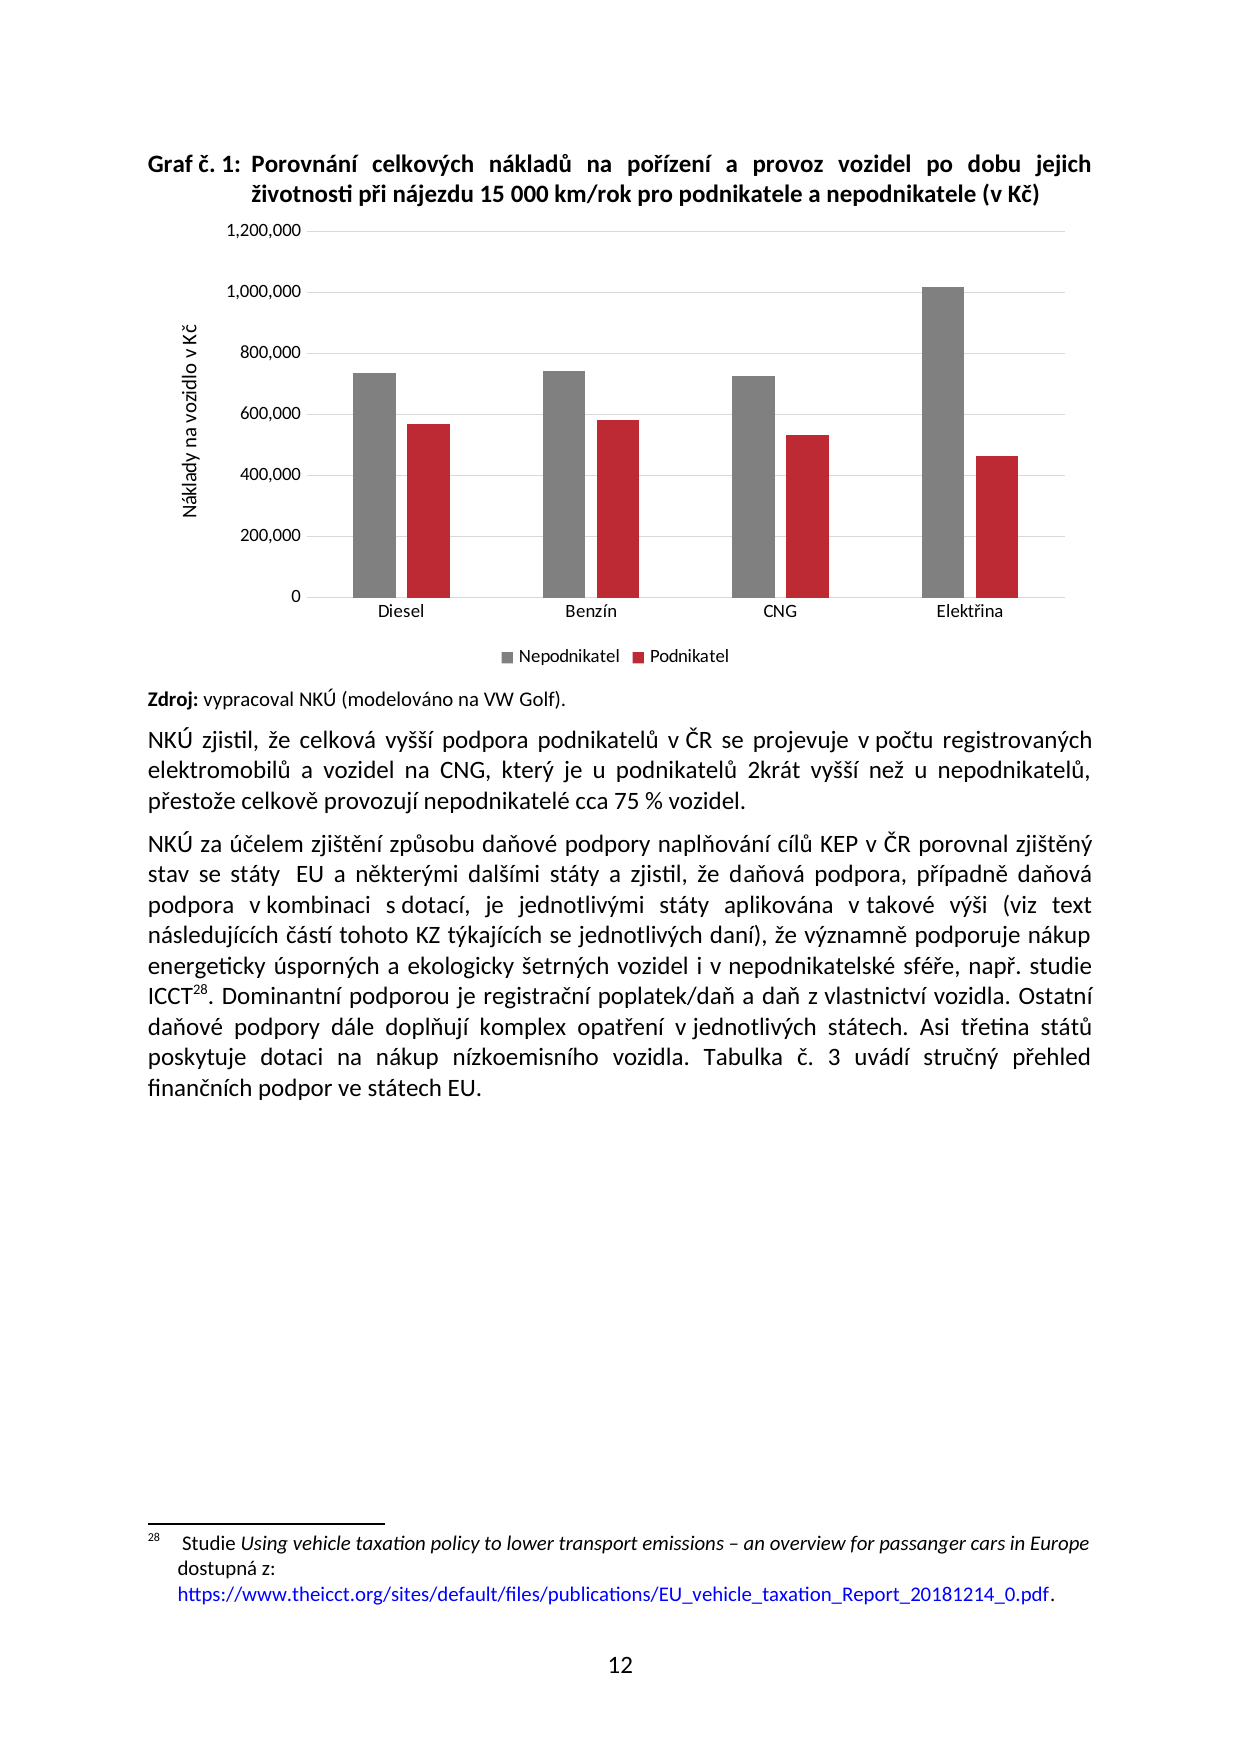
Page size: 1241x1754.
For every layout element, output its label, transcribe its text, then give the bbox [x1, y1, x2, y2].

text Graf č. 1: Porovnání celkových nákladů na pořízení a provoz vozidel po dobu jejich životnosti při nájezdu 15 000 km/rok pro podnikatele a nepodnikatele (v Kč) [148, 148, 1092, 209]
text NKÚ za účelem zjištění způsobu daňové podpory naplňování cílů KEP v ČR porovnal zjištěný stav se státy EU a některými dalšími státy a zjistil, že daňová podpora, případně daňová podpora v kombinaci s dotací, je jednotlivými státy aplikována v takové výši (viz text následujících částí tohoto KZ týkajících se jednotlivých daní), že významně podporuje nákup energeticky úsporných a ekologicky šetrných vozidel i v nepodnikatelské sféře, např. studie ICCT. Dominantní podporou je registrační poplatek/daň a daň z vlastnictví vozidla. Ostatní daňové podpory dále doplňují komplex opatření v jednotlivých státech. Asi třetina států poskytuje dotaci na nákup nízkoemisního vozidla. Tabulka č. 3 uvádí stručný přehled finančních podpor ve státech EU. [148, 828, 1092, 1102]
text NKÚ zjistil, že celková vyšší podpora podnikatelů v ČR se projevuje v počtu registrovaných elektromobilů a vozidel na CNG, který je u podnikatelů 2krát vyšší než u nepodnikatelů, přestože celkově provozují nepodnikatelé cca 75 % vozidel. [148, 724, 1092, 815]
text Zdroj: vypracoval NKÚ (modelováno na VW Golf). [148, 686, 1092, 711]
